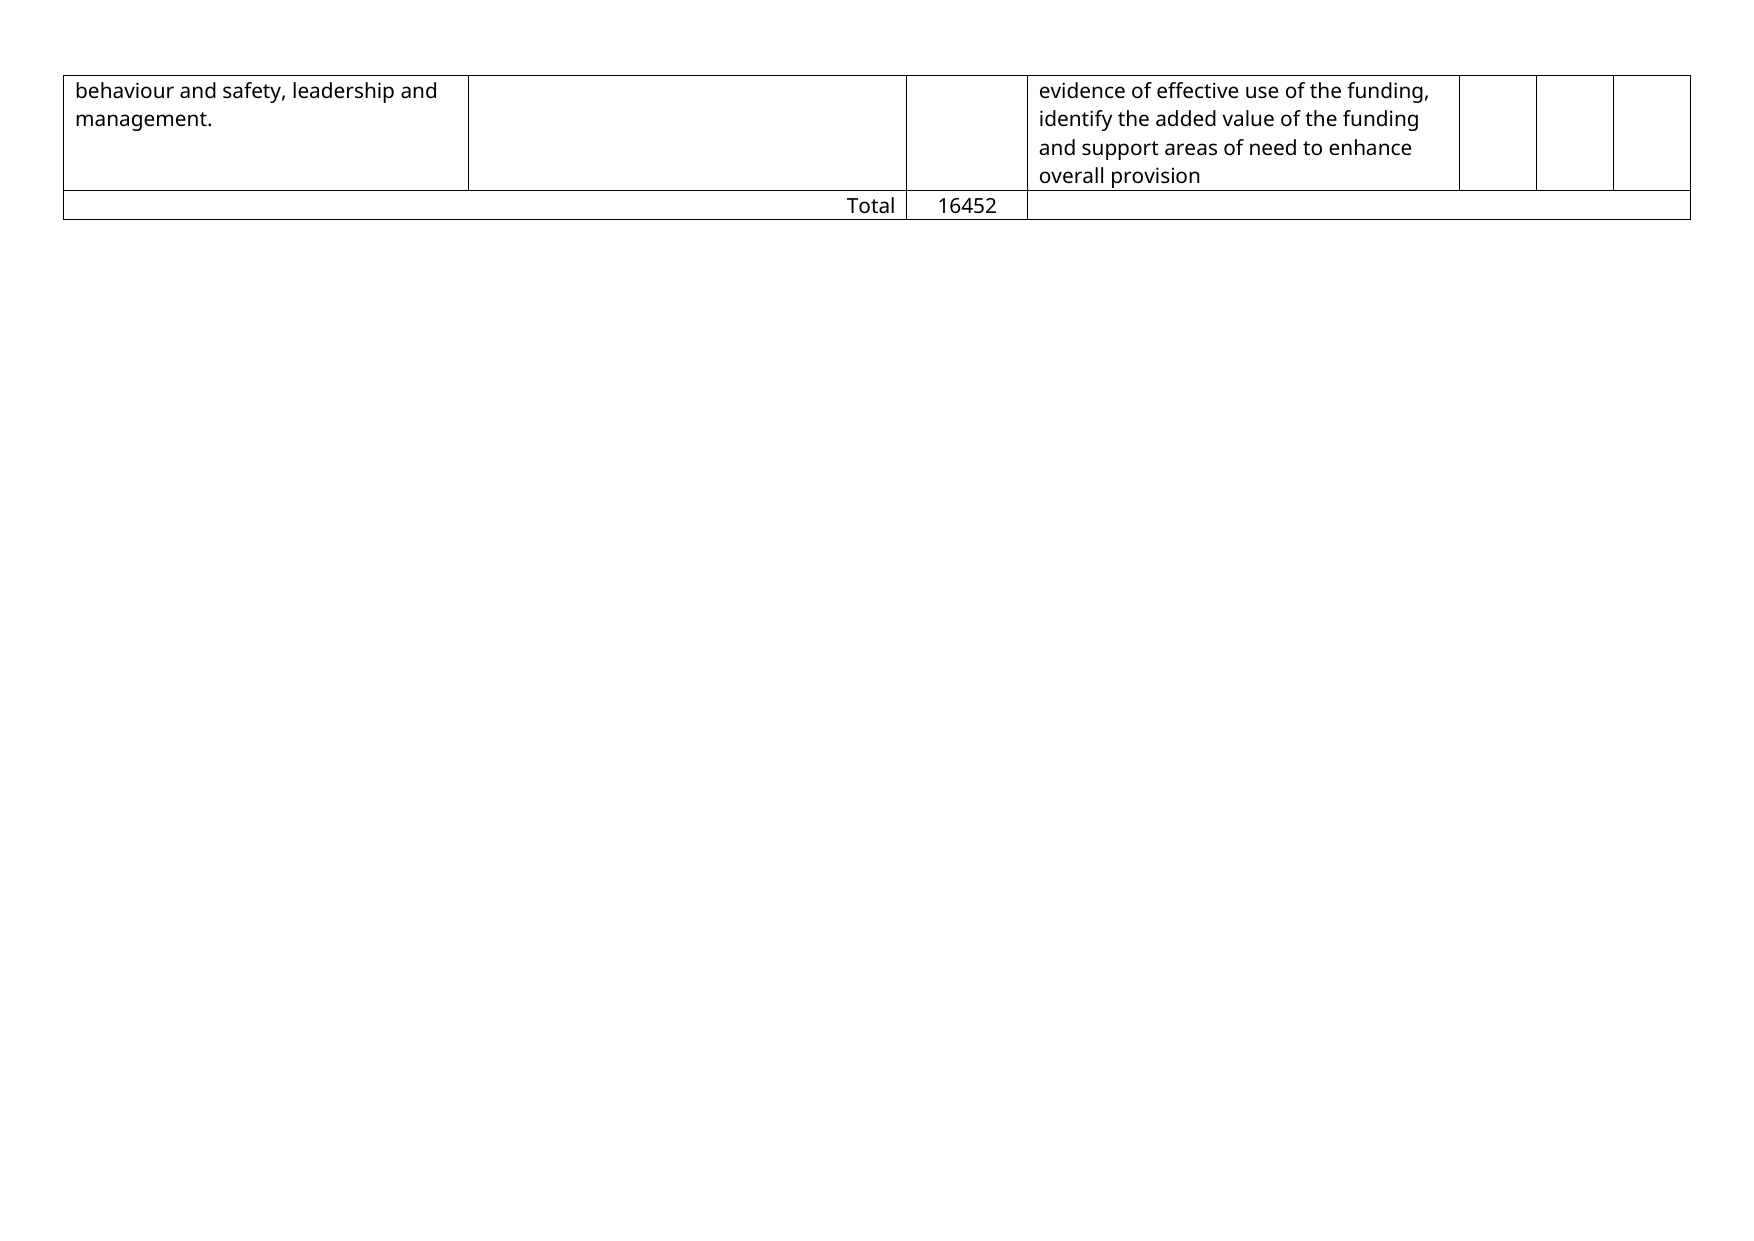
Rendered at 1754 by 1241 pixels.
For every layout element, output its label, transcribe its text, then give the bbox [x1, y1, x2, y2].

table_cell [1028, 76, 1459, 190]
table_cell [1614, 76, 1690, 190]
table_cell 16452 [907, 191, 1027, 219]
table_cell [1028, 191, 1690, 219]
table_cell [1537, 76, 1613, 190]
table_cell Total [64, 191, 906, 219]
table_cell [1460, 76, 1536, 190]
